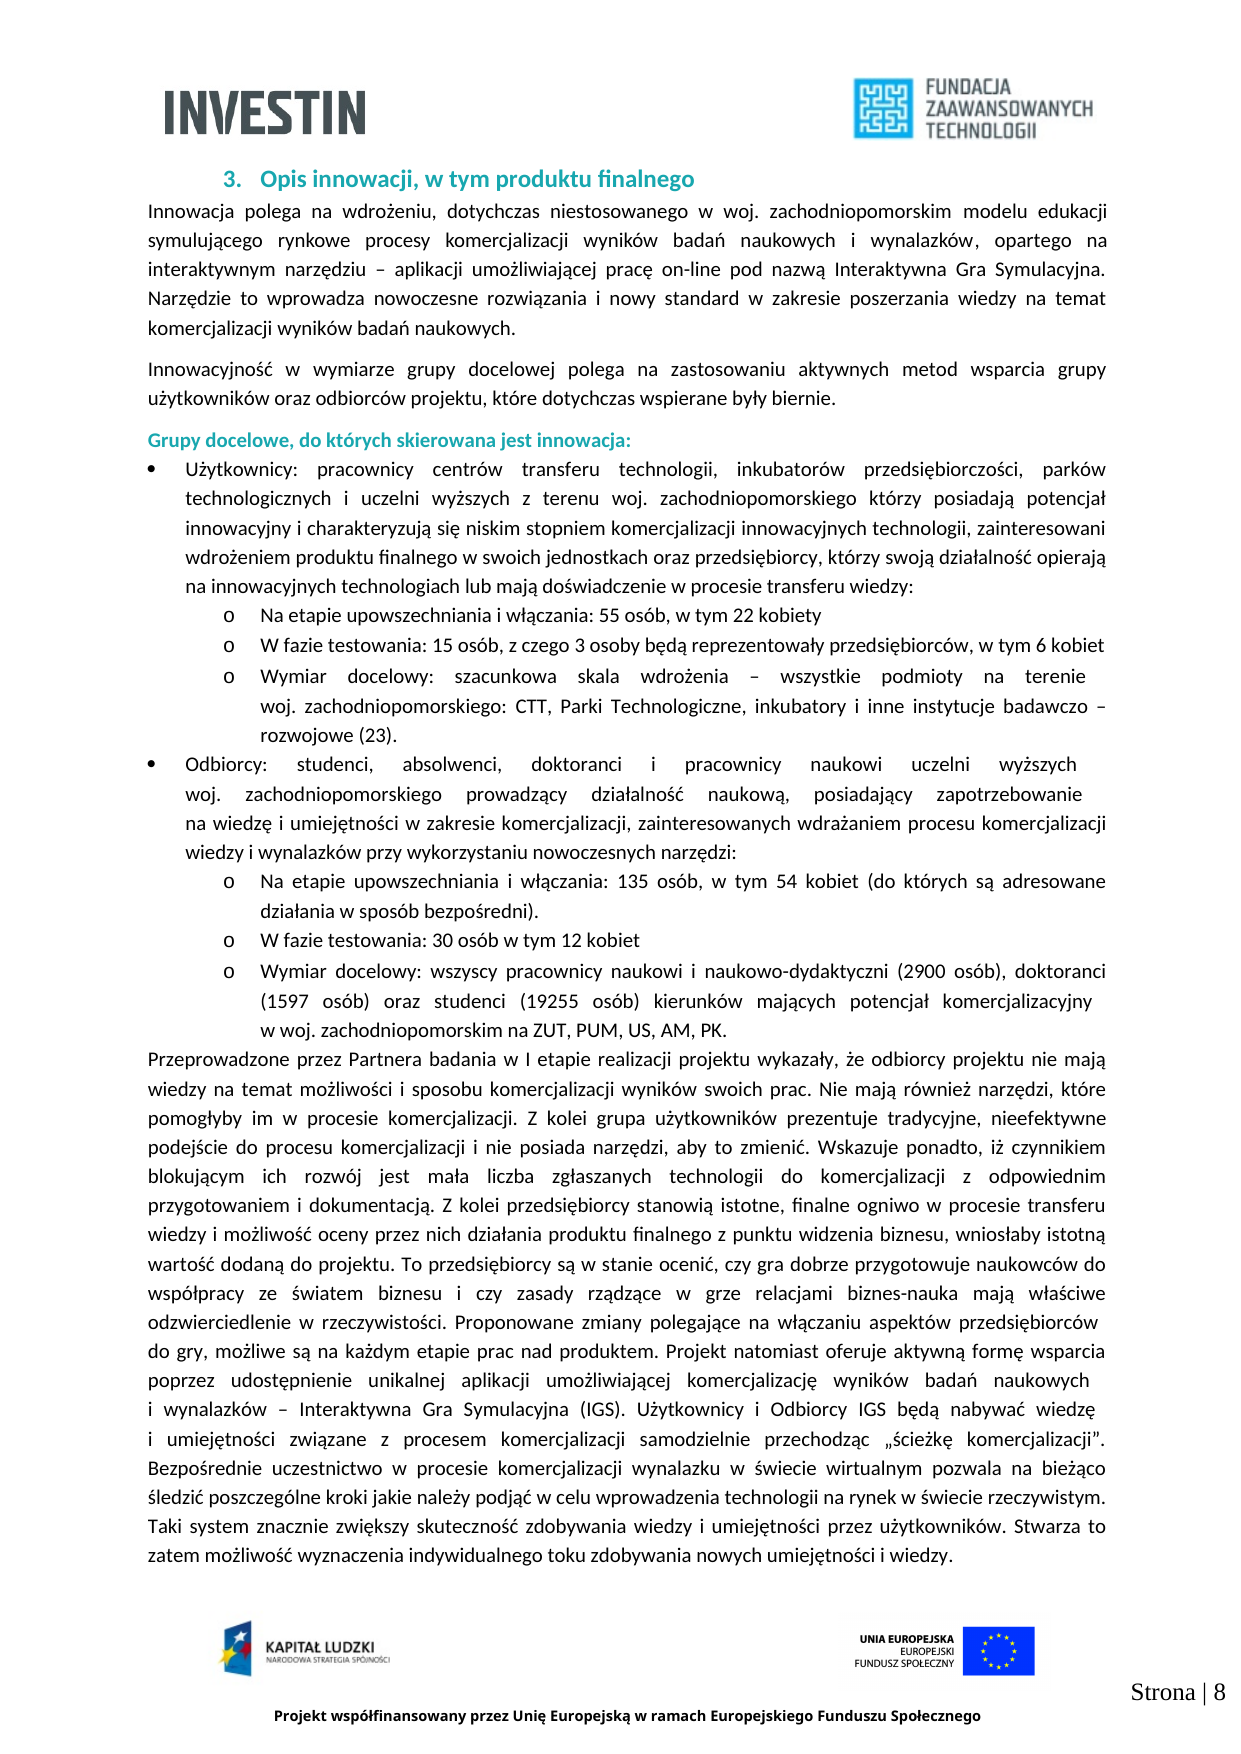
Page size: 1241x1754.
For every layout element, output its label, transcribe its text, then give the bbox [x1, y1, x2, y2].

picture [190, 1593, 417, 1704]
text Grupy docelowe, do których skierowana jest innowacja: [148, 427, 1107, 453]
list Wymiar docelowy: wszyscy pracownicy naukowi i naukowo-dydaktyczni (2900 osób), doktoranci (1597 osób) oraz studenci (19255 osób) kierunków mających potencjał komercjalizacyjny w woj. zachodniopomorskim na ZUT, PUM, US, AM, PK. [223, 958, 1107, 1043]
list Na etapie upowszechniania i włączania: 135 osób, w tym 54 kobiet (do których są adresowane działania w sposób bezpośredni). [223, 868, 1107, 924]
list Użytkownicy: pracownicy centrów transferu technologii, inkubatorów przedsiębiorczości, parków technologicznych i uczelni wyższych z terenu woj. zachodniopomorskiego którzy posiadają potencjał innowacyjny i charakteryzują się niskim stopniem komercjalizacji innowacyjnych technologii, zainteresowani wdrożeniem produktu finalnego w swoich jednostkach oraz przedsiębiorcy, którzy swoją działalność opierają na innowacyjnych technologiach lub mają doświadczenie w procesie transferu wiedzy: [148, 456, 1107, 598]
picture [851, 77, 1097, 141]
list Na etapie upowszechniania i włączania: 55 osób, w tym 22 kobiety [223, 602, 1107, 629]
list Wymiar docelowy: szacunkowa skala wdrożenia – wszystkie podmioty na terenie woj. zachodniopomorskiego: CTT, Parki Technologiczne, inkubatory i inne instytucje badawczo – rozwojowe (23). [223, 663, 1107, 748]
text Innowacja polega na wdrożeniu, dotychczas niestosowanego w woj. zachodniopomorskim modelu edukacji symulującego rynkowe procesy komercjalizacji wyników badań naukowych i wynalazków, opartego na interaktywnym narzędziu – aplikacji umożliwiającej pracę on-line pod nazwą Interaktywna Gra Symulacyjna. Narzędzie to wprowadza nowoczesne rozwiązania i nowy standard w zakresie poszerzania wiedzy na temat komercjalizacji wyników badań naukowych. [148, 198, 1107, 340]
list W fazie testowania: 15 osób, z czego 3 osoby będą reprezentowały przedsiębiorców, w tym 6 kobiet [223, 633, 1107, 659]
subtitle Opis innowacji, w tym produktu finalnego [223, 163, 1107, 193]
text Przeprowadzone przez Partnera badania w I etapie realizacji projektu wykazały, że odbiorcy projektu nie mają wiedzy na temat możliwości i sposobu komercjalizacji wyników swoich prac. Nie mają również narzędzi, które pomogłyby im w procesie komercjalizacji. Z kolei grupa użytkowników prezentuje tradycyjne, nieefektywne podejście do procesu komercjalizacji i nie posiada narzędzi, aby to zmienić. Wskazuje ponadto, iż czynnikiem blokującym ich rozwój jest mała liczba zgłaszanych technologii do komercjalizacji z odpowiednim przygotowaniem i dokumentacją. Z kolei przedsiębiorcy stanowią istotne, finalne ogniwo w procesie transferu wiedzy i możliwość oceny przez nich działania produktu finalnego z punktu widzenia biznesu, wniosłaby istotną wartość dodaną do projektu. To przedsiębiorcy są w stanie ocenić, czy gra dobrze przygotowuje naukowców do współpracy ze światem biznesu i czy zasady rządzące w grze relacjami biznes-nauka mają właściwe odzwierciedlenie w rzeczywistości. Proponowane zmiany polegające na włączaniu aspektów przedsiębiorców do gry, możliwe są na każdym etapie prac nad produktem. Projekt natomiast oferuje aktywną formę wsparcia poprzez udostępnienie unikalnej aplikacji umożliwiającej komercjalizację wyników badań naukowych i wynalazków – Interaktywna Gra Symulacyjna (IGS). Użytkownicy i Odbiorcy IGS będą nabywać wiedzę i umiejętności związane z procesem komercjalizacji samodzielnie przechodząc „ścieżkę komercjalizacji”. Bezpośrednie uczestnictwo w procesie komercjalizacji wynalazku w świecie wirtualnym pozwala na bieżąco śledzić poszczególne kroki jakie należy podjąć w celu wprowadzenia technologii na rynek w świecie rzeczywistym. Taki system znacznie zwiększy skuteczność zdobywania wiedzy i umiejętności przez użytkowników. Stwarza to zatem możliwość wyznaczenia indywidualnego toku zdobywania nowych umiejętności i wiedzy. [148, 1047, 1107, 1568]
list W fazie testowania: 30 osób w tym 12 kobiet [223, 928, 1107, 954]
list Odbiorcy: studenci, absolwenci, doktoranci i pracownicy naukowi uczelni wyższych woj. zachodniopomorskiego prowadzący działalność naukową, posiadający zapotrzebowanie na wiedzę i umiejętności w zakresie komercjalizacji, zainteresowanych wdrażaniem procesu komercjalizacji wiedzy i wynalazków przy wykorzystaniu nowoczesnych narzędzi: [148, 752, 1107, 864]
picture [838, 1612, 1051, 1691]
picture [147, 73, 382, 151]
text Innowacyjność w wymiarze grupy docelowej polega na zastosowaniu aktywnych metod wsparcia grupy użytkowników oraz odbiorców projektu, które dotychczas wspierane były biernie. [148, 356, 1107, 411]
